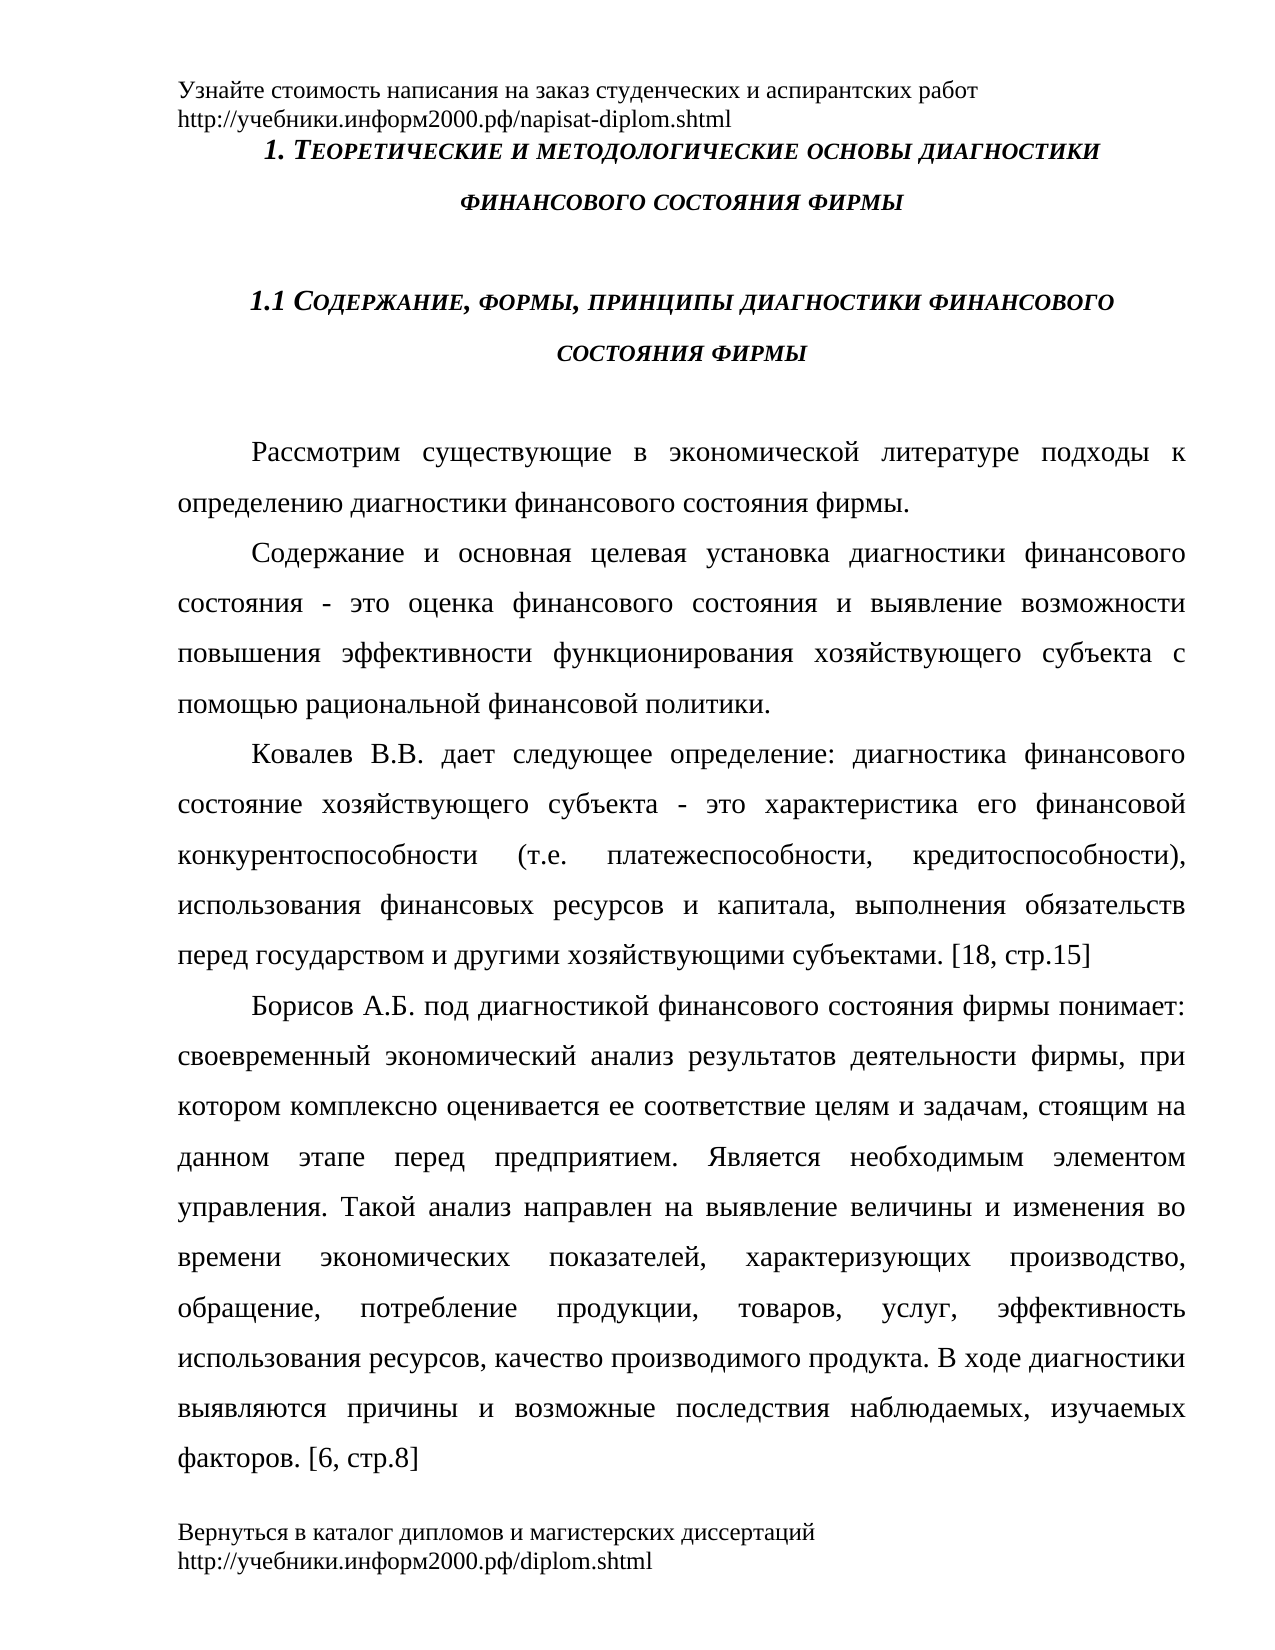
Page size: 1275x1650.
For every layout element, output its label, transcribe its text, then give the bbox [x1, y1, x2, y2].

subtitle 1.1 Содержание, формы, принципы диагностики финансового состояния фирмы [177, 283, 1186, 367]
text Борисов А.Б. под диагностикой финансового состояния фирмы понимает: своевременный экономический анализ результатов деятельности фирмы, при котором комплексно оценивается ее соответствие целям и задачам, стоящим на данном этапе перед предприятием. Является необходимым элементом управления. Такой анализ направлен на выявление величины и изменения во времени экономических показателей, характеризующих производство, обращение, потребление продукции, товаров, услуг, эффективность использования ресурсов, качество производимого продукта. В ходе диагностики выявляются причины и возможные последствия наблюдаемых, изучаемых факторов. [6, стр.8] [177, 988, 1186, 1474]
text Содержание и основная целевая установка диагностики финансового состояния - это оценка финансового состояния и выявление возможности повышения эффективности функционирования хозяйствующего субъекта с помощью рациональной финансовой политики. [177, 535, 1186, 719]
subtitle 1. Теоретические и методологические основы диагностики финансового состояния фирмы [177, 132, 1186, 216]
text Ковалев В.В. дает следующее определение: диагностика финансового состояние хозяйствующего субъекта - это характеристика его финансовой конкурентоспособности (т.е. платежеспособности, кредитоспособности), использования финансовых ресурсов и капитала, выполнения обязательств перед государством и другими хозяйствующими субъектами. [18, стр.15] [177, 736, 1186, 971]
text Рассмотрим существующие в экономической литературе подходы к определению диагностики финансового состояния фирмы. [177, 434, 1186, 518]
